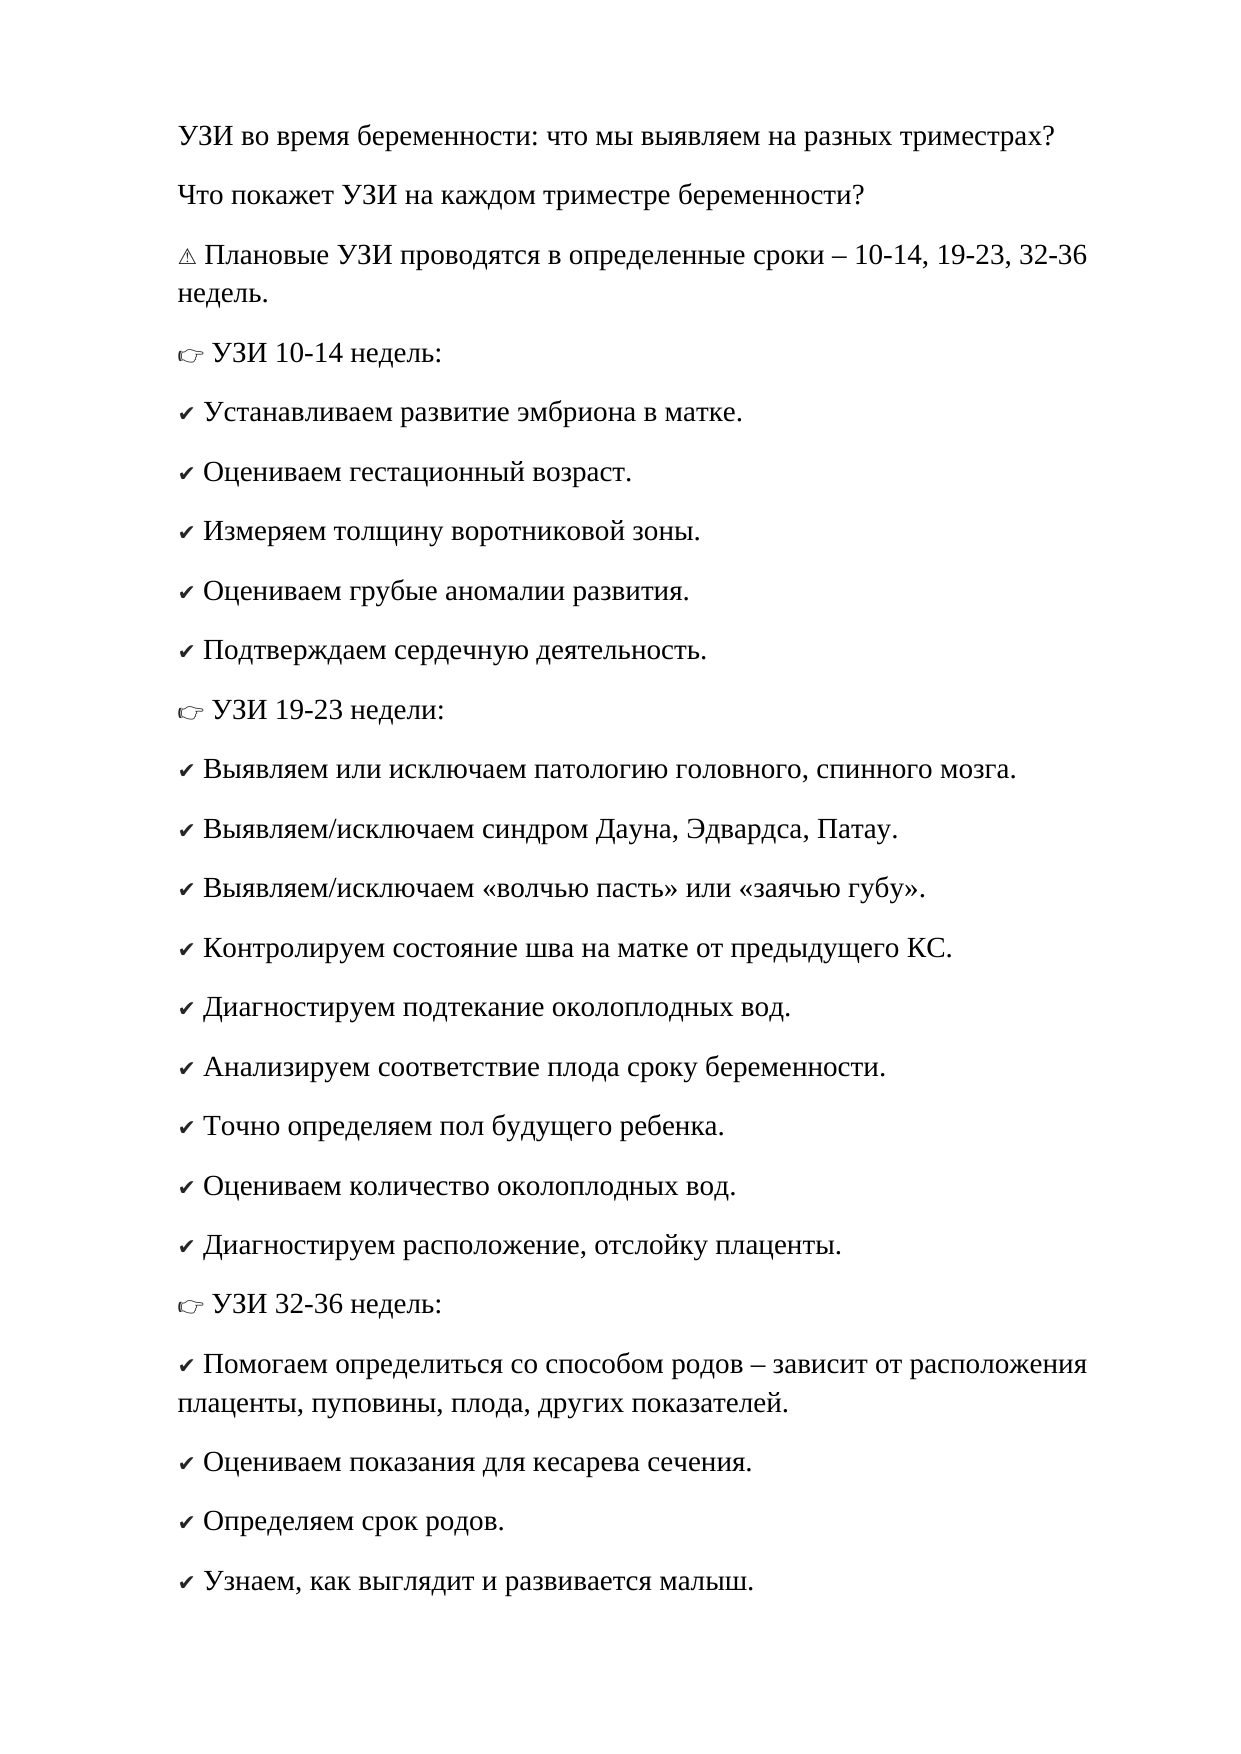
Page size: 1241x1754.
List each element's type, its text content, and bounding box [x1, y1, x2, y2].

text ✔️ Устанавливаем развитие эмбриона в матке. [177, 394, 1152, 428]
text ✔️ Помогаем определиться со способом родов – зависит от расположения плаценты, пуповины, плода, других показателей. [177, 1346, 1152, 1418]
text Что покажет УЗИ на каждом триместре беременности? [177, 177, 1152, 211]
text УЗИ во время беременности: что мы выявляем на разных триместрах? [177, 118, 1152, 152]
text ✔️ Оцениваем гестационный возраст. [177, 454, 1152, 487]
text ✔️ Оцениваем количество околоплодных вод. [177, 1168, 1152, 1201]
text 👉 УЗИ 19-23 недели: [177, 692, 1152, 725]
text ⚠️ Плановые УЗИ проводятся в определенные сроки – 10-14, 19-23, 32-36 недель. [177, 237, 1152, 309]
text ✔️ Подтверждаем сердечную деятельность. [177, 632, 1152, 666]
text ✔️ Узнаем, как выглядит и развивается малыш. [177, 1563, 1152, 1597]
text ✔️ Выявляем/исключаем синдром Дауна, Эдвардса, Патау. [177, 811, 1152, 844]
text ✔️ Контролируем состояние шва на матке от предыдущего КС. [177, 930, 1152, 963]
text 👉 УЗИ 10-14 недель: [177, 335, 1152, 368]
text ✔️ Измеряем толщину воротниковой зоны. [177, 513, 1152, 547]
text ✔️ Выявляем или исключаем патологию головного, спинного мозга. [177, 751, 1152, 785]
text ✔️ Диагностируем подтекание околоплодных вод. [177, 989, 1152, 1023]
text ✔️ Выявляем/исключаем «волчью пасть» или «заячью губу». [177, 870, 1152, 904]
text ✔️ Определяем срок родов. [177, 1503, 1152, 1537]
text ✔️ Анализируем соответствие плода сроку беременности. [177, 1049, 1152, 1082]
text ✔️ Точно определяем пол будущего ребенка. [177, 1108, 1152, 1142]
text ✔️ Оцениваем показания для кесарева сечения. [177, 1444, 1152, 1478]
text ✔️ Оцениваем грубые аномалии развития. [177, 573, 1152, 606]
text 👉 УЗИ 32-36 недель: [177, 1287, 1152, 1320]
text ✔️ Диагностируем расположение, отслойку плаценты. [177, 1227, 1152, 1261]
